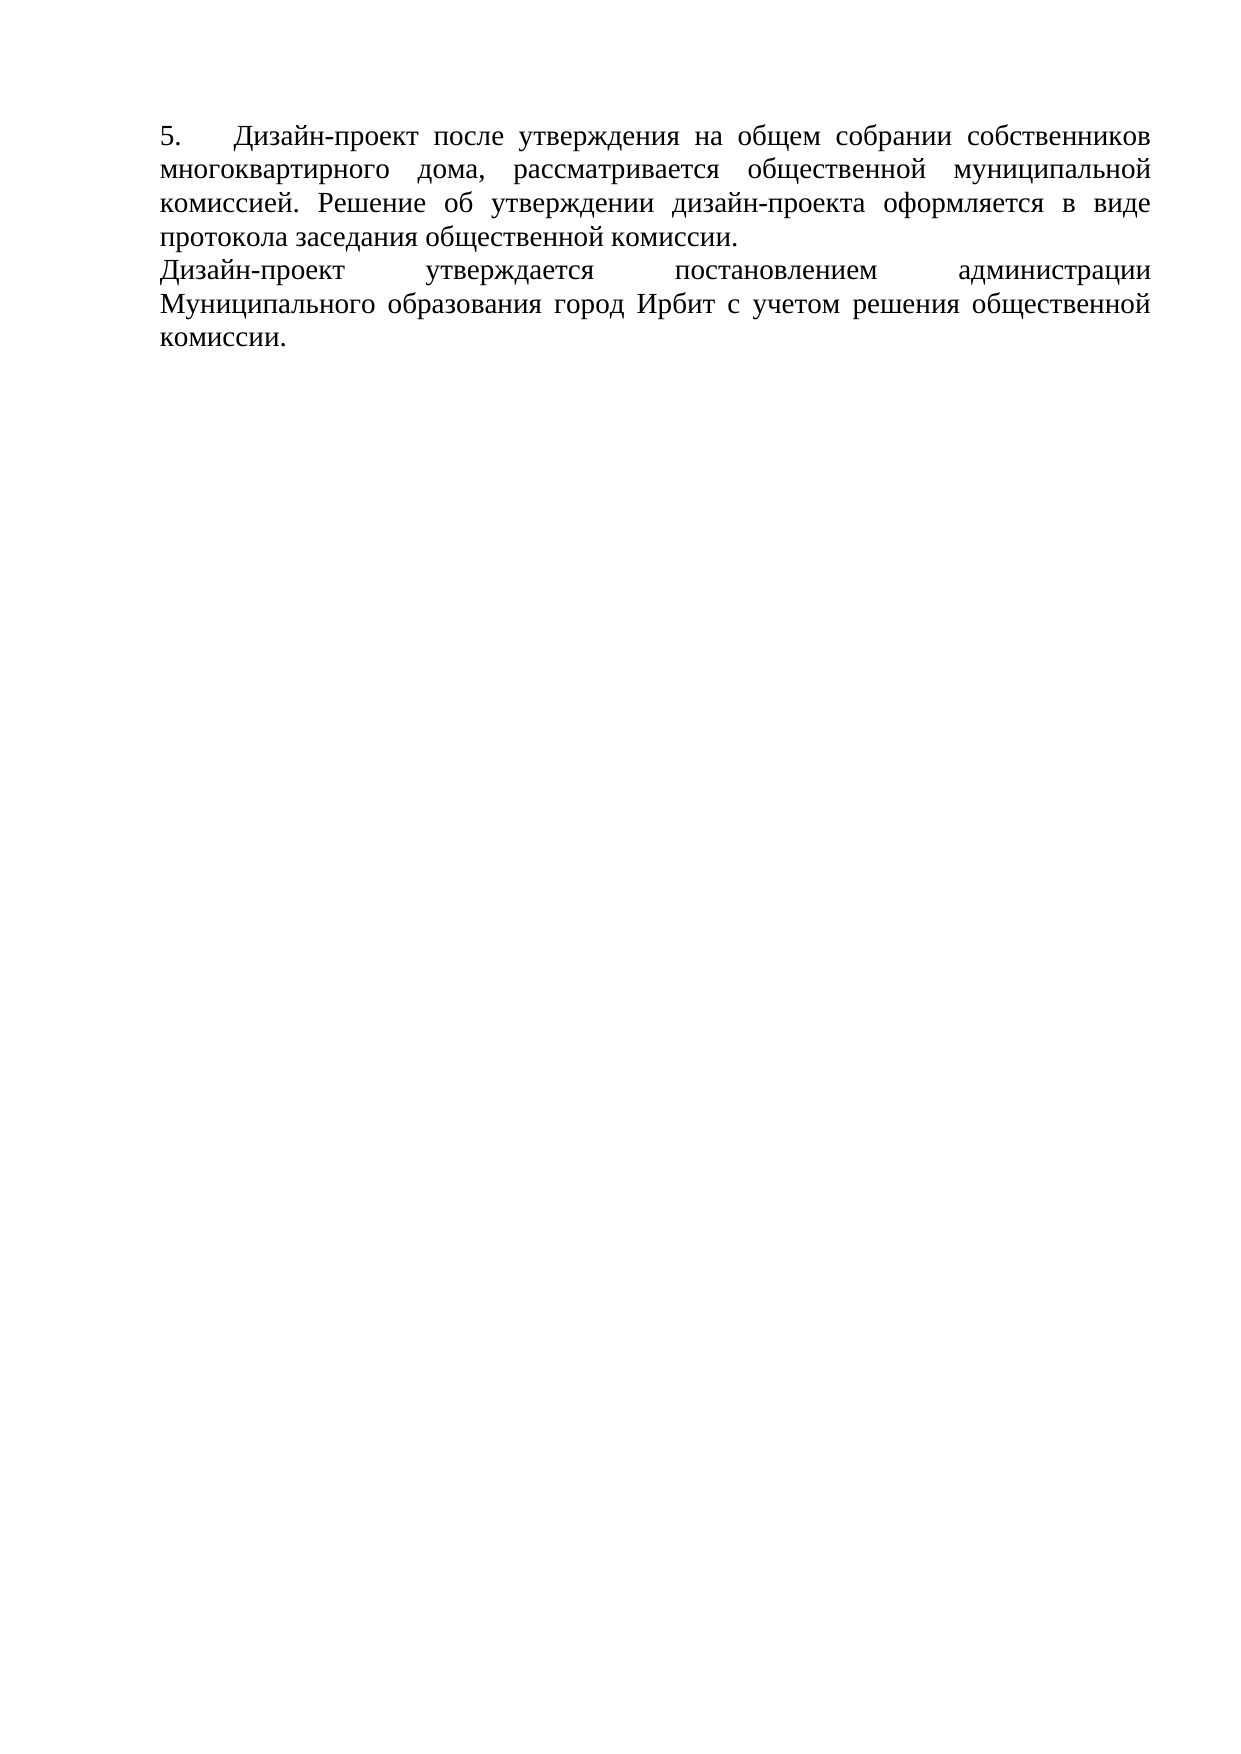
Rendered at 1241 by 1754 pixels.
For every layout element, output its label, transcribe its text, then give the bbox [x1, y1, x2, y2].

list Дизайн-проект после утверждения на общем собрании собственников многоквартирного дома, рассматривается общественной муниципальной комиссией. Решение об утверждении дизайн-проекта оформляется в виде протокола заседания общественной комиссии. [159, 118, 1152, 252]
text Дизайн-проект утверждается постановлением администрации Муниципального образования город Ирбит с учетом решения общественной комиссии. [159, 252, 1152, 353]
